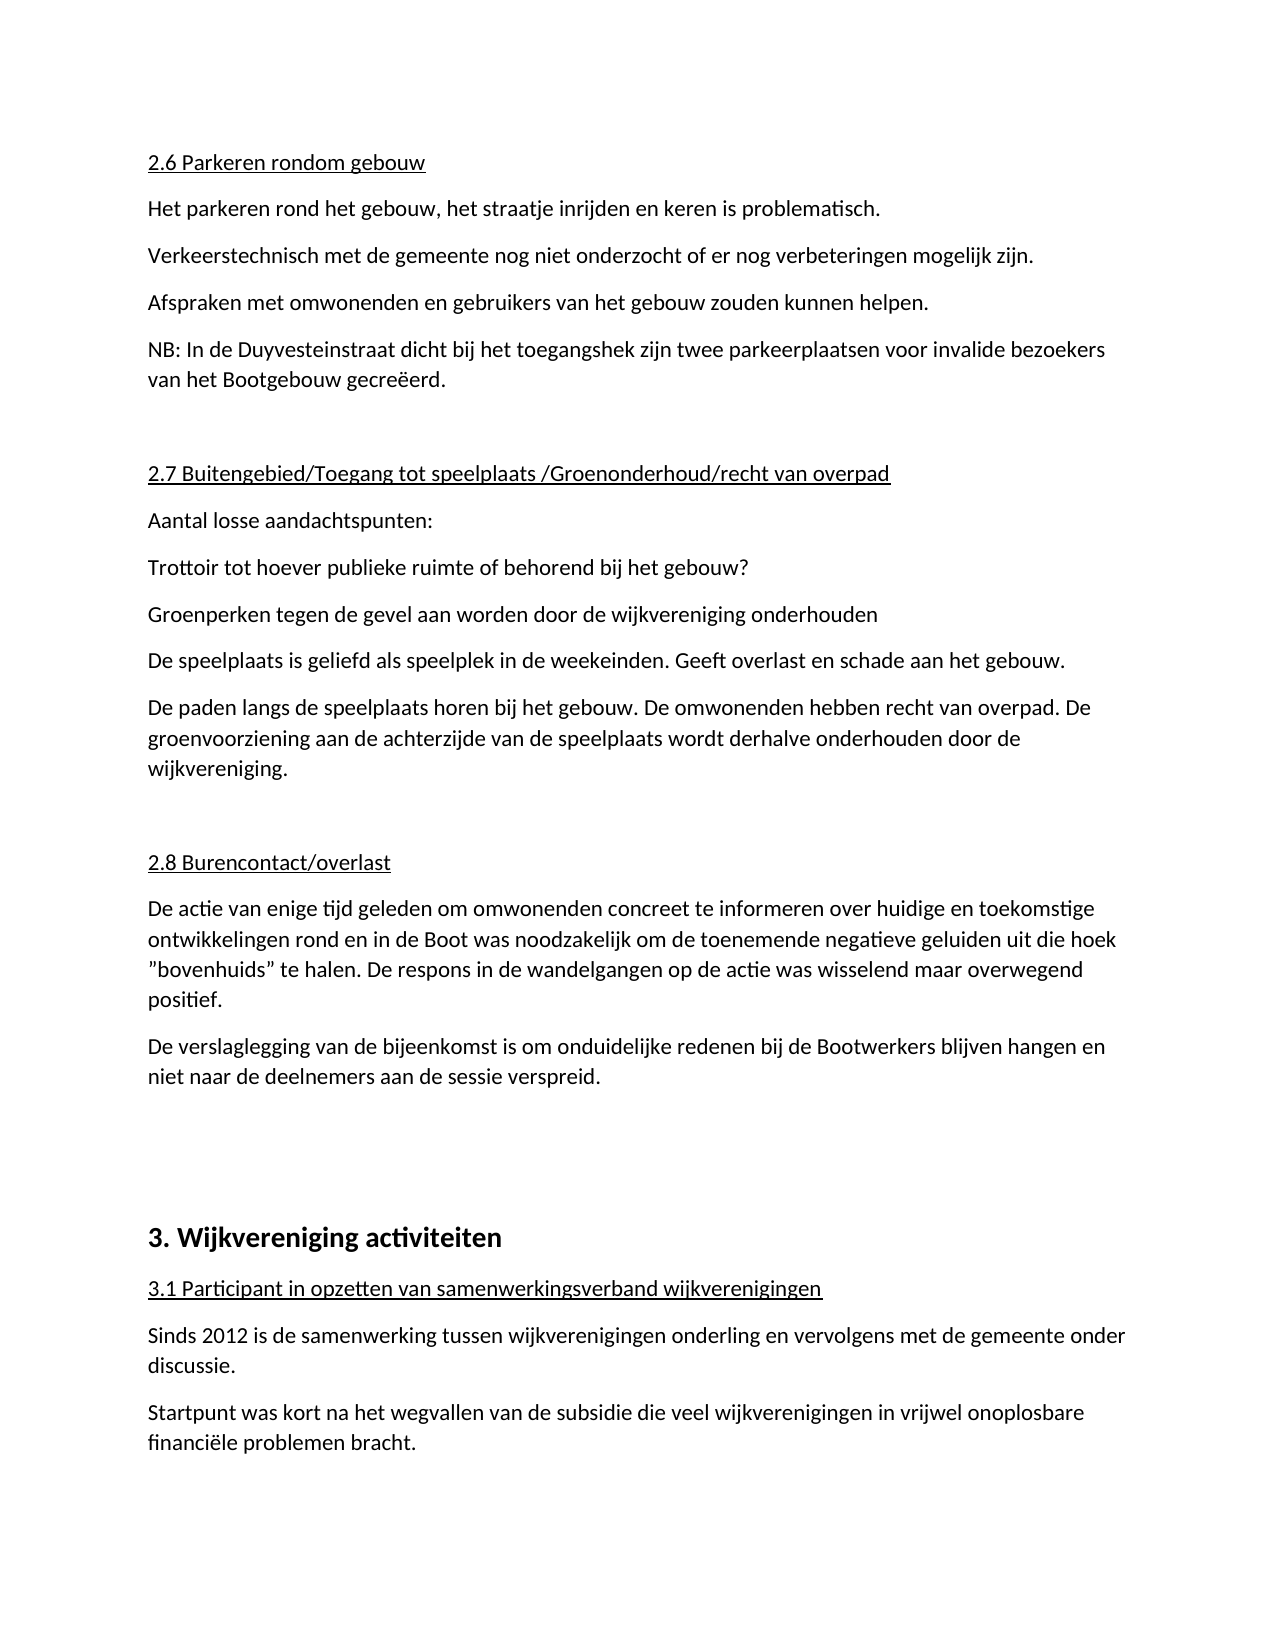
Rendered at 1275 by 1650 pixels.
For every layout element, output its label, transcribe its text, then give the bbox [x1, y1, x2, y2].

text De paden langs de speelplaats horen bij het gebouw. De omwonenden hebben recht van overpad. De groenvoorziening aan de achterzijde van de speelplaats wordt derhalve onderhouden door de wijkvereniging. [148, 693, 1127, 782]
text 3.1 Participant in opzetten van samenwerkingsverband wijkverenigingen [148, 1274, 1127, 1302]
text De actie van enige tijd geleden om omwonenden concreet te informeren over huidige en toekomstige ontwikkelingen rond en in de Boot was noodzakelijk om de toenemende negatieve geluiden uit die hoek ”bovenhuids” te halen. De respons in de wandelgangen op de actie was wisselend maar overwegend positief. [148, 894, 1127, 1013]
text Afspraken met omwonenden en gebruikers van het gebouw zouden kunnen helpen. [148, 288, 1127, 316]
text Startpunt was kort na het wegvallen van de subsidie die veel wijkverenigingen in vrijwel onoplosbare financiële problemen bracht. [148, 1398, 1127, 1457]
text Groenperken tegen de gevel aan worden door de wijkvereniging onderhouden [148, 600, 1127, 628]
text Het parkeren rond het gebouw, het straatje inrijden en keren is problematisch. [148, 194, 1127, 222]
text Sinds 2012 is de samenwerking tussen wijkverenigingen onderling en vervolgens met de gemeente onder discussie. [148, 1321, 1127, 1379]
text Verkeerstechnisch met de gemeente nog niet onderzocht of er nog verbeteringen mogelijk zijn. [148, 241, 1127, 269]
text Aantal losse aandachtspunten: [148, 506, 1127, 534]
text 2.8 Burencontact/overlast [148, 848, 1127, 876]
text Trottoir tot hoever publieke ruimte of behorend bij het gebouw? [148, 553, 1127, 581]
text De verslaglegging van de bijeenkomst is om onduidelijke redenen bij de Bootwerkers blijven hangen en niet naar de deelnemers aan de sessie verspreid. [148, 1032, 1127, 1090]
text 3. Wijkvereniging activiteiten [148, 1219, 1127, 1255]
text De speelplaats is geliefd als speelplek in de weekeinden. Geeft overlast en schade aan het gebouw. [148, 647, 1127, 674]
text 2.7 Buitengebied/Toegang tot speelplaats /Groenonderhoud/recht van overpad [148, 459, 1127, 487]
text 2.6 Parkeren rondom gebouw [148, 148, 1127, 176]
text NB: In de Duyvesteinstraat dicht bij het toegangshek zijn twee parkeerplaatsen voor invalide bezoekers van het Bootgebouw gecreëerd. [148, 335, 1127, 393]
